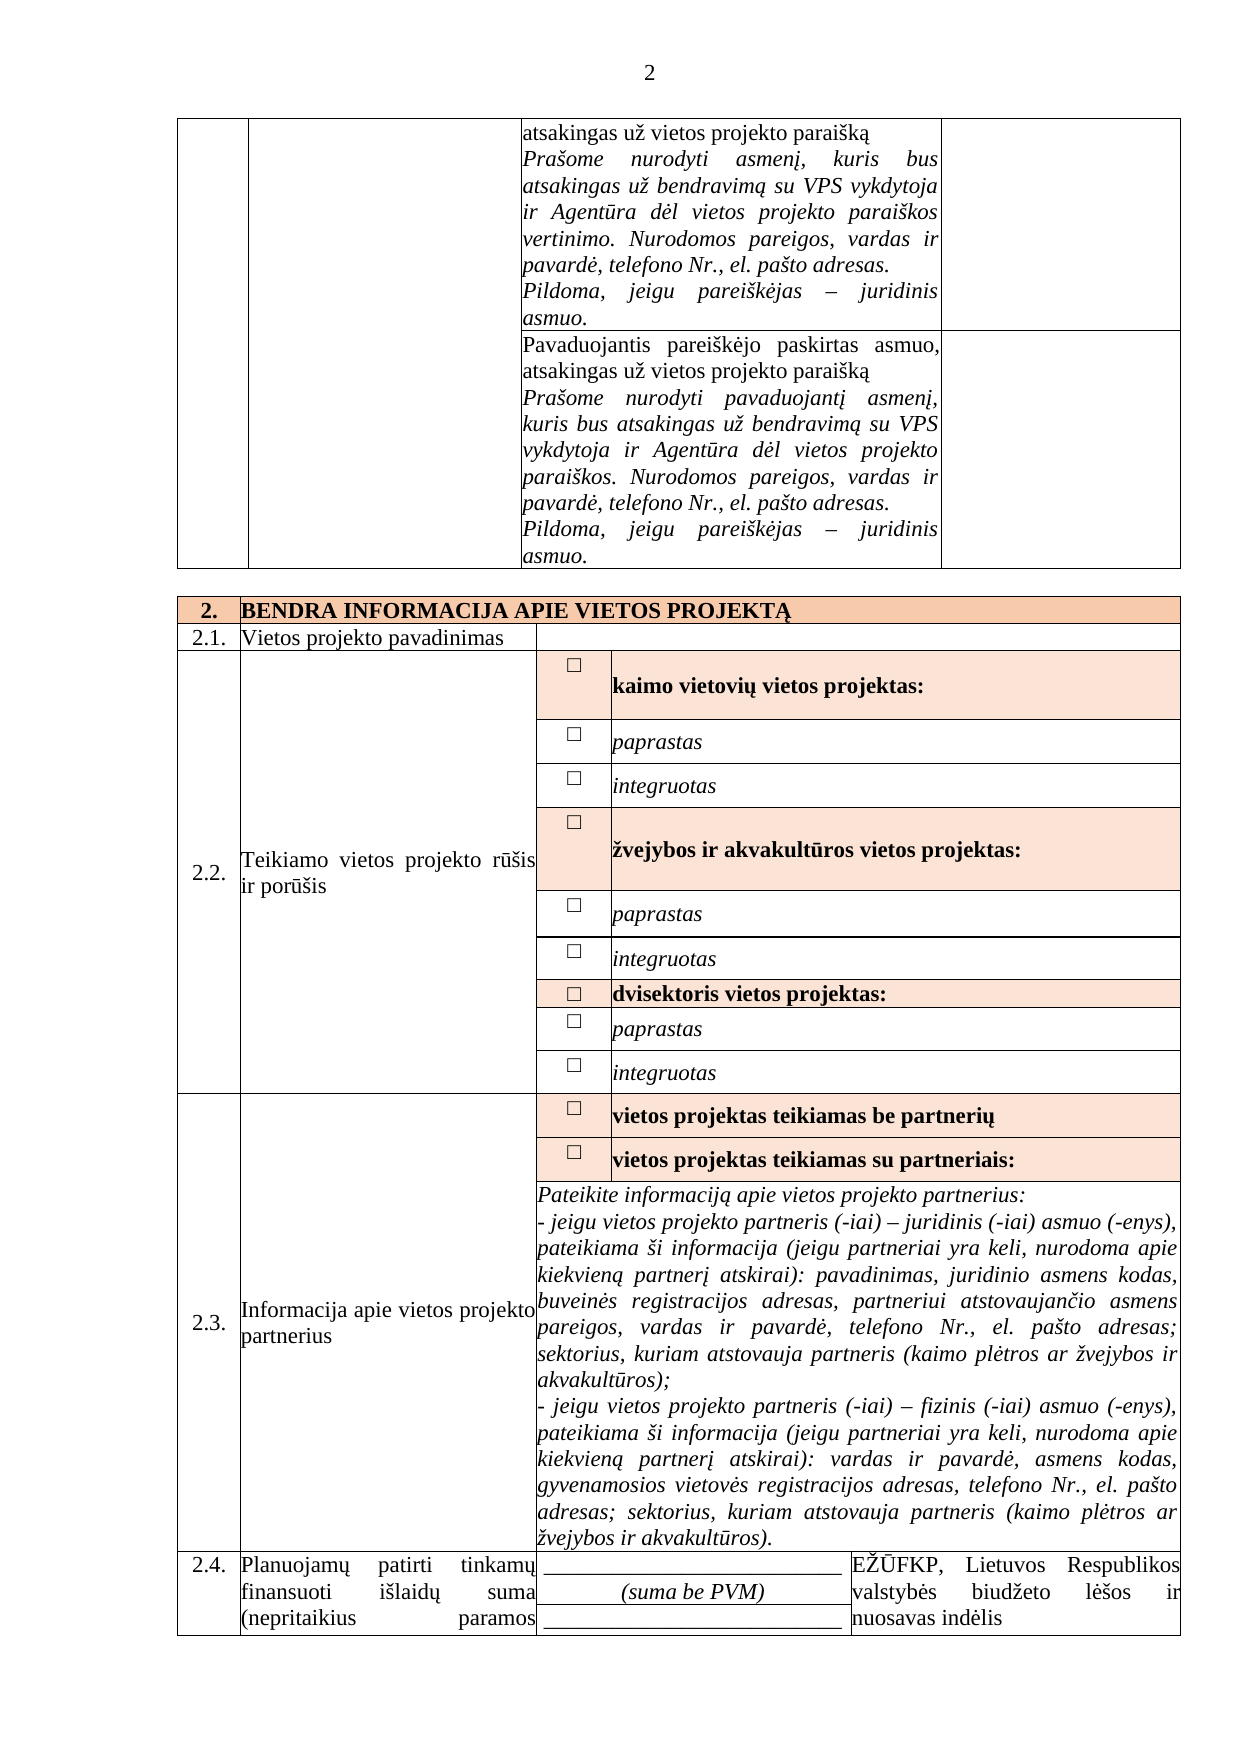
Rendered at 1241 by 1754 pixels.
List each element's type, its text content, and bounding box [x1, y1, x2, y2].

table_cell paprastas [612, 1008, 1180, 1049]
table_cell integruotas [612, 1051, 1180, 1093]
table_cell [942, 331, 1180, 568]
table_cell □ [537, 808, 611, 890]
table_cell 2.4. [178, 1552, 240, 1635]
table_cell integruotas [612, 938, 1180, 979]
table_cell 2.3. [178, 1094, 240, 1551]
table_cell [942, 119, 1180, 330]
table_cell dvisektoris vietos projektas: [612, 980, 1180, 1007]
table_cell Planuojamų patirti tinkamų finansuoti išlaidų suma (nepritaikius paramos lyginamosios dalies), Eur (nurodoma suma be PVM arba su PVM, jeigu PVM yra tinkamas finansuoti pagal Taisyklių 27.4 papunktį) [241, 1552, 536, 1635]
table_cell □ [537, 980, 611, 1007]
table_cell vietos projektas teikiamas su partneriais: [612, 1138, 1180, 1181]
table_cell □ [537, 1094, 611, 1137]
table_cell Informacija apie vietos projekto partnerius [241, 1094, 536, 1551]
table_cell □ [537, 651, 611, 719]
table_header 2. [178, 597, 240, 623]
table_cell Teikiamo vietos projekto rūšis ir porūšis [241, 651, 536, 1093]
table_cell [522, 119, 941, 330]
table_cell 2.2. [178, 651, 240, 1093]
table_cell [537, 624, 1180, 650]
table_cell Vietos projekto pavadinimas [241, 624, 536, 650]
table_cell □ [537, 1138, 611, 1181]
table_cell paprastas [612, 891, 1180, 936]
table_cell 2.1. [178, 624, 240, 650]
table_cell kaimo vietovių vietos projektas: [612, 651, 1180, 719]
table_cell □ [537, 1008, 611, 1049]
table_cell integruotas [612, 764, 1180, 807]
table_cell □ [537, 720, 611, 763]
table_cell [537, 1552, 851, 1604]
table_cell EŽŪFKP, Lietuvos Respublikos valstybės biudžeto lėšos ir nuosavas indėlis [852, 1552, 1180, 1635]
table_cell Pavaduojantis pareiškėjo paskirtas asmuo, atsakingas už vietos projekto paraišką Prašome nurodyti pavaduojantį asmenį, kuris bus atsakingas už bendravimą su VPS vykdytoja ir Agentūra dėl vietos projekto paraiškos. Nurodomos pareigos, vardas ir pavardė, telefono Nr., el. pašto adresas. Pildoma, jeigu pareiškėjas – juridinis asmuo. [522, 331, 941, 568]
table_cell □ [537, 938, 611, 979]
table_cell vietos projektas teikiamas be partnerių [612, 1094, 1180, 1137]
table_cell □ [537, 764, 611, 807]
table_cell paprastas [612, 720, 1180, 763]
table_cell □ [537, 891, 611, 936]
table_cell □ [537, 1051, 611, 1093]
table_cell žvejybos ir akvakultūros vietos projektas: [612, 808, 1180, 890]
table_header BENDRA INFORMACIJA APIE VIETOS PROJEKTĄ [241, 597, 1180, 623]
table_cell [537, 1605, 851, 1635]
table_cell Pateikite informaciją apie vietos projekto partnerius: - jeigu vietos projekto partneris (-iai) – juridinis (-iai) asmuo (-enys), pateikiama ši informacija (jeigu partneriai yra keli, nurodoma apie kiekvieną partnerį atskirai): pavadinimas, juridinio asmens kodas, buveinės registracijos adresas, partneriui atstovaujančio asmens pareigos, vardas ir pavardė, telefono Nr., el. pašto adresas; sektorius, kuriam atstovauja partneris (kaimo plėtros ar žvejybos ir akvakultūros); - jeigu vietos projekto partneris (-iai) – fizinis (-iai) asmuo (-enys), pateikiama ši informacija (jeigu partneriai yra keli, nurodoma apie kiekvieną partnerį atskirai): vardas ir pavardė, asmens kodas, gyvenamosios vietovės registracijos adresas, telefono Nr., el. pašto adresas; sektorius, kuriam atstovauja partneris (kaimo plėtros ar žvejybos ir akvakultūros). [537, 1182, 1180, 1551]
